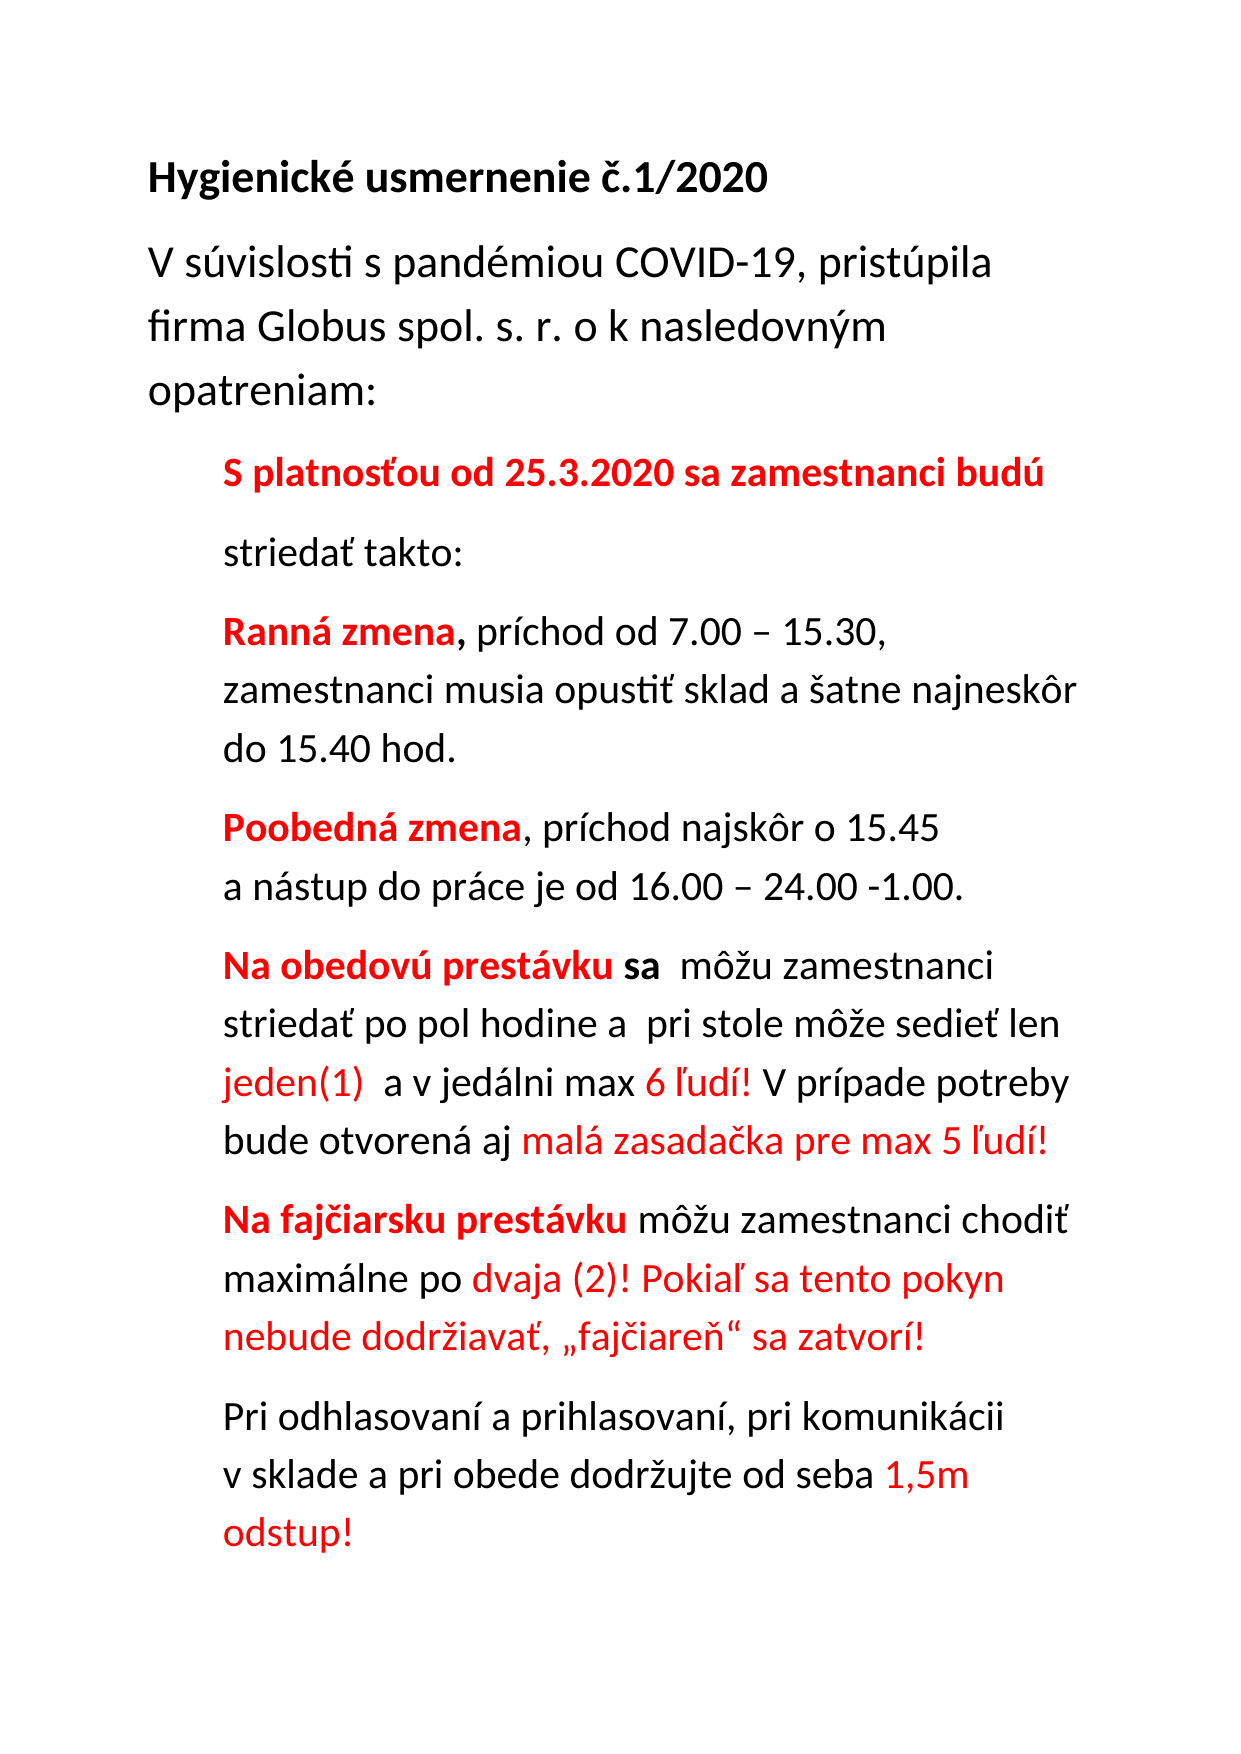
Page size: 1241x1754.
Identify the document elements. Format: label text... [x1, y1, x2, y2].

text Pri odhlasovaní a prihlasovaní, pri komunikácii v sklade a pri obede dodržujte od seba 1,5m odstup! [223, 1389, 1093, 1557]
text V súvislosti s pandémiou COVID-19, pristúpila firma Globus spol. s. r. o k nasledovným opatreniam: [148, 233, 1093, 417]
text Poobedná zmena, príchod najskôr o 15.45 a nástup do práce je od 16.00 – 24.00 -1.00. [223, 801, 1093, 910]
text Ranná zmena, príchod od 7.00 – 15.30, zamestnanci musia opustiť sklad a šatne najneskôr do 15.40 hod. [223, 605, 1093, 773]
text Hygienické usmernenie č.1/2020 [148, 148, 1093, 203]
text S platnosťou od 25.3.2020 sa zamestnanci budú [185, 446, 1093, 497]
text Na obedovú prestávku sa môžu zamestnanci striedať po pol hodine a pri stole môže sedieť len jeden(1) a v jedálni max 6 ľudí! V prípade potreby bude otvorená aj malá zasadačka pre max 5 ľudí! [223, 939, 1093, 1165]
text striedať takto: [185, 526, 1093, 576]
text Na fajčiarsku prestávku môžu zamestnanci chodiť maximálne po dvaja (2)! Pokiaľ sa tento pokyn nebude dodržiavať, „fajčiareň“ sa zatvorí! [223, 1193, 1093, 1361]
